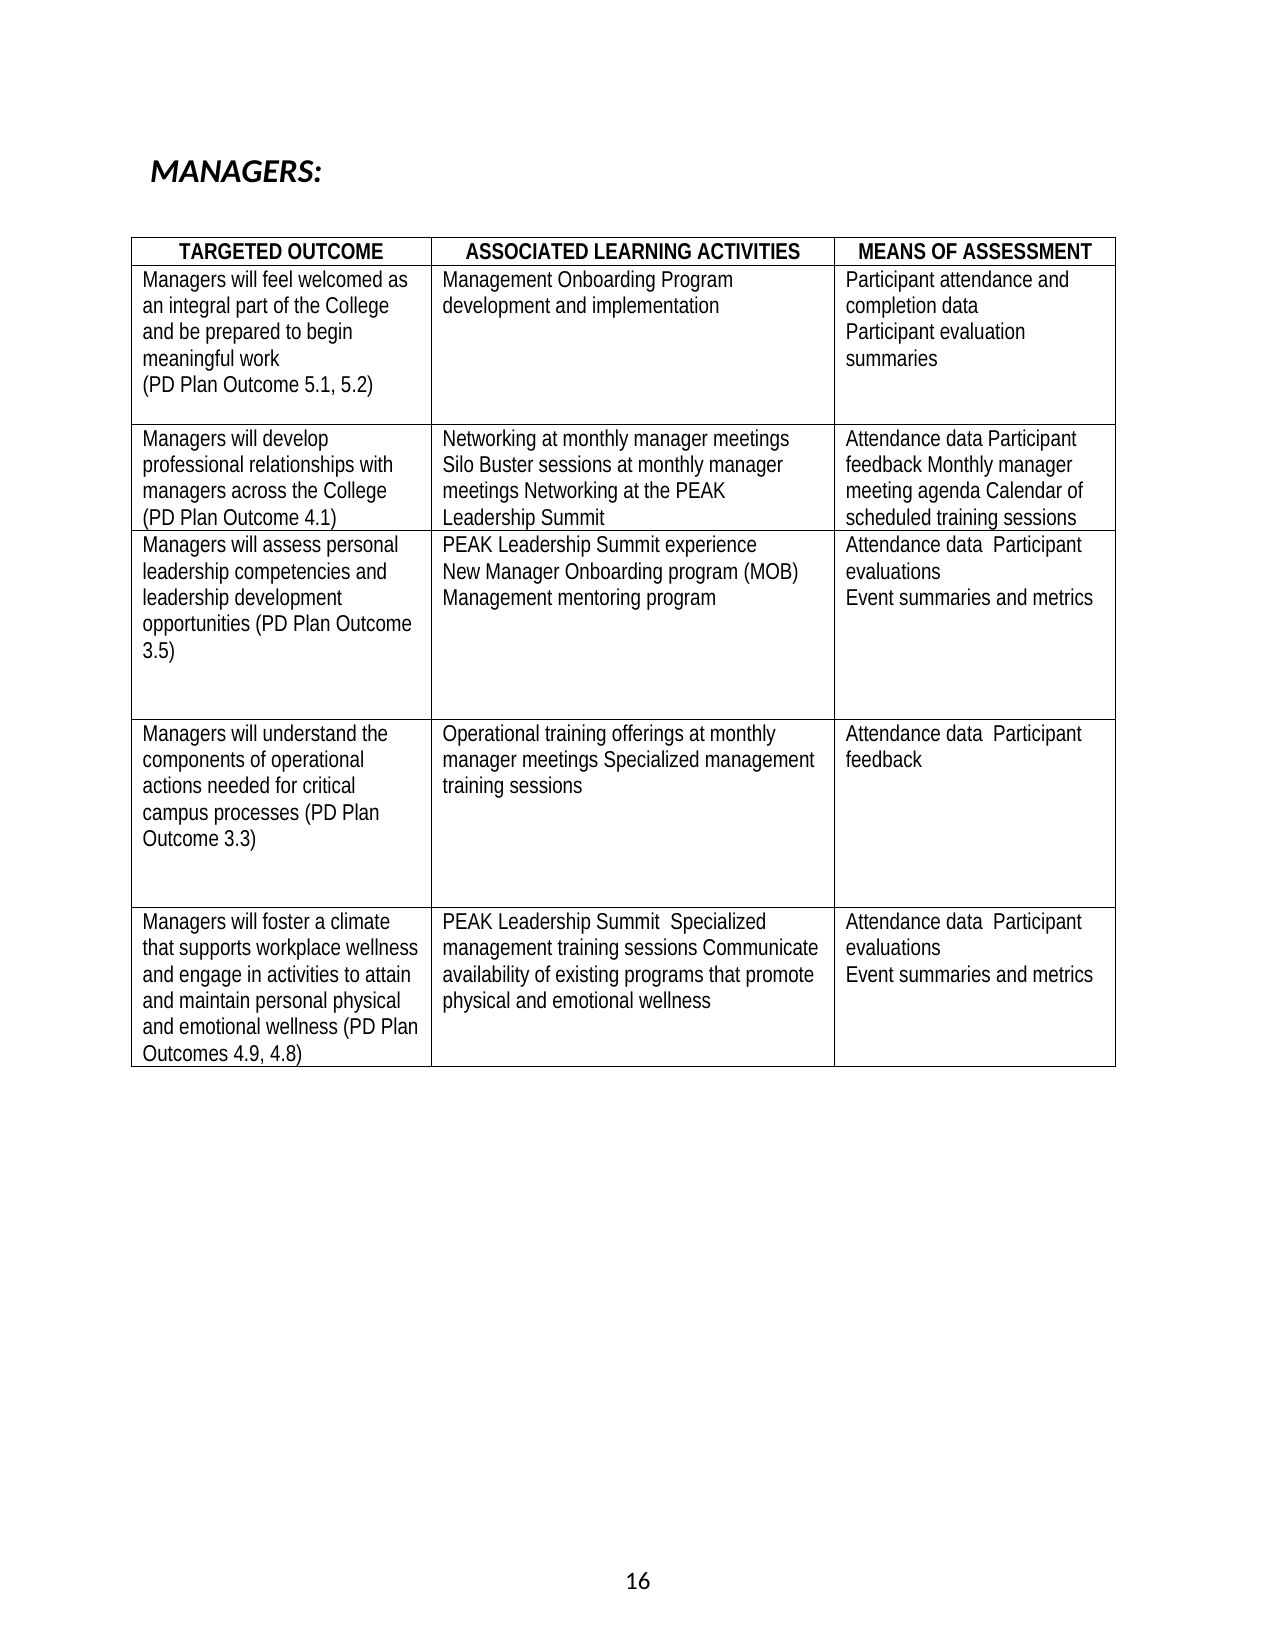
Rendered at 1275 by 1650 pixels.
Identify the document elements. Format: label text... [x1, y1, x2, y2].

table_cell Management Onboarding Program development and implementation [432, 266, 834, 424]
table_cell Managers will foster a climate that supports workplace wellness and engage in activities to attain and maintain personal physical and emotional wellness (PD Plan Outcomes 4.9, 4.8) [132, 908, 431, 1066]
table_cell Participant attendance and completion data Participant evaluation summaries [835, 266, 1115, 424]
table_header ASSOCIATED LEARNING ACTIVITIES [432, 238, 834, 264]
table_cell Managers will assess personal leadership competencies and leadership development opportunities (PD Plan Outcome 3.5) [132, 531, 431, 718]
table_cell PEAK Leadership Summit Specialized management training sessions Communicate availability of existing programs that promote physical and emotional wellness [432, 908, 834, 1066]
table_cell Managers will develop professional relationships with managers across the College (PD Plan Outcome 4.1) [132, 425, 431, 530]
table_cell Managers will understand the components of operational actions needed for critical campus processes (PD Plan Outcome 3.3) [132, 720, 431, 907]
table_cell Attendance data Participant evaluations Event summaries and metrics [835, 531, 1115, 718]
table_cell Networking at monthly manager meetings Silo Buster sessions at monthly manager meetings Networking at the PEAK Leadership Summit [432, 425, 834, 530]
table_cell Attendance data Participant feedback Monthly manager meeting agenda Calendar of scheduled training sessions [835, 425, 1115, 530]
table_cell Operational training offerings at monthly manager meetings Specialized management training sessions [432, 720, 834, 907]
table_cell PEAK Leadership Summit experience New Manager Onboarding program (MOB) Management mentoring program [432, 531, 834, 718]
text MANAGERS: [150, 150, 1125, 191]
table_cell Managers will feel welcomed as an integral part of the College and be prepared to begin meaningful work (PD Plan Outcome 5.1, 5.2) [132, 266, 431, 424]
table_cell Attendance data Participant evaluations Event summaries and metrics [835, 908, 1115, 1066]
table_cell Attendance data Participant feedback [835, 720, 1115, 907]
table_header MEANS OF ASSESSMENT [835, 238, 1115, 264]
table_header TARGETED OUTCOME [132, 238, 431, 264]
